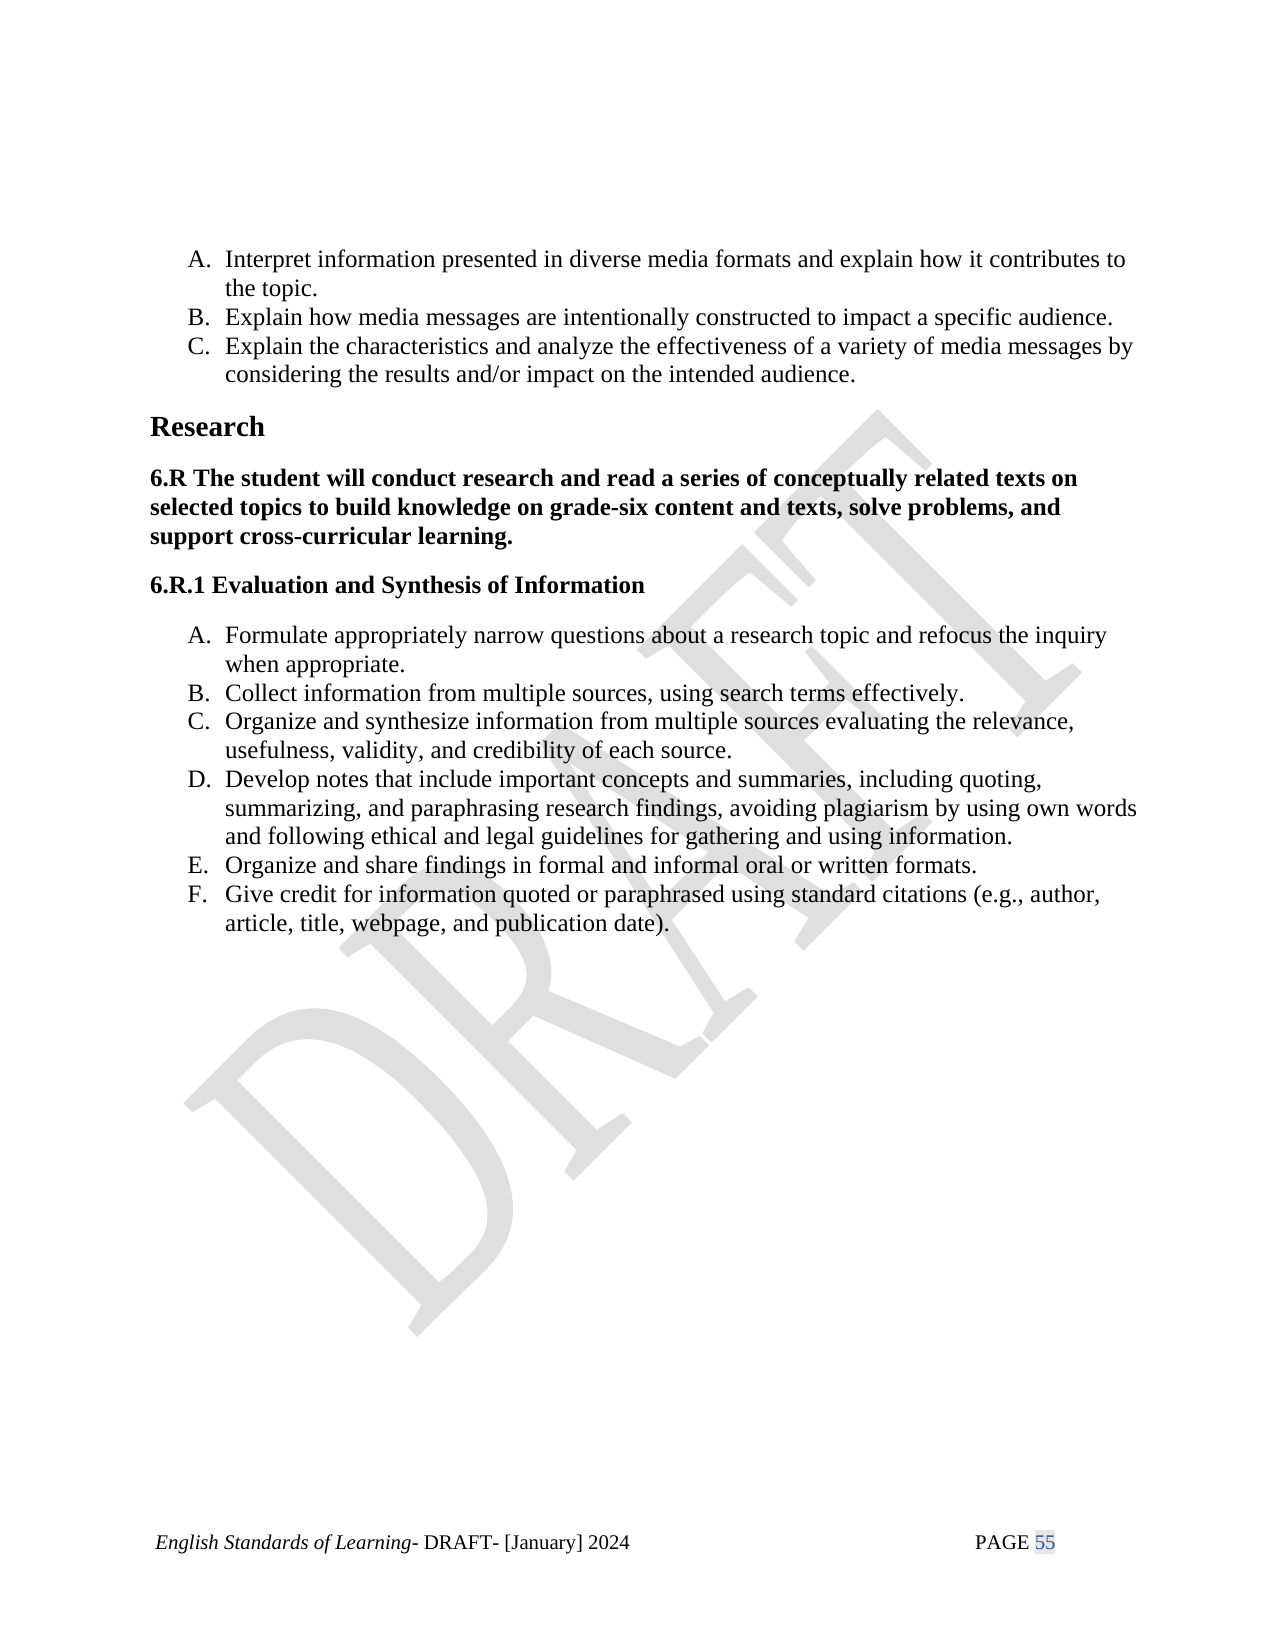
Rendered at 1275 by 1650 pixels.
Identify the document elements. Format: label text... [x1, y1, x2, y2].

text 6.R The student will conduct research and read a series of conceptually related texts on selected topics to build knowledge on grade-six content and texts, solve problems, and support cross-curricular learning. [150, 463, 1144, 550]
list Explain the characteristics and analyze the effectiveness of a variety of media messages by considering the results and/or impact on the intended audience. [187, 331, 1144, 388]
text Research [150, 409, 1144, 443]
list Interpret information presented in diverse media formats and explain how it contributes to the topic. [187, 244, 1144, 302]
list Collect information from multiple sources, using search terms effectively. [187, 678, 1144, 706]
list Organize and synthesize information from multiple sources evaluating the relevance, usefulness, validity, and credibility of each source. [187, 706, 1144, 764]
list Formulate appropriately narrow questions about a research topic and refocus the inquiry when appropriate. [187, 620, 1144, 678]
list Give credit for information quoted or paraphrased using standard citations (e.g., author, article, title, webpage, and publication date). [187, 879, 1144, 936]
list Explain how media messages are intentionally constructed to impact a specific audience. [187, 302, 1144, 331]
text 6.R.1 Evaluation and Synthesis of Information [150, 571, 1144, 599]
list Develop notes that include important concepts and summaries, including quoting, summarizing, and paraphrasing research findings, avoiding plagiarism by using own words and following ethical and legal guidelines for gathering and using information. [187, 764, 1144, 850]
list Organize and share findings in formal and informal oral or written formats. [187, 850, 1144, 879]
